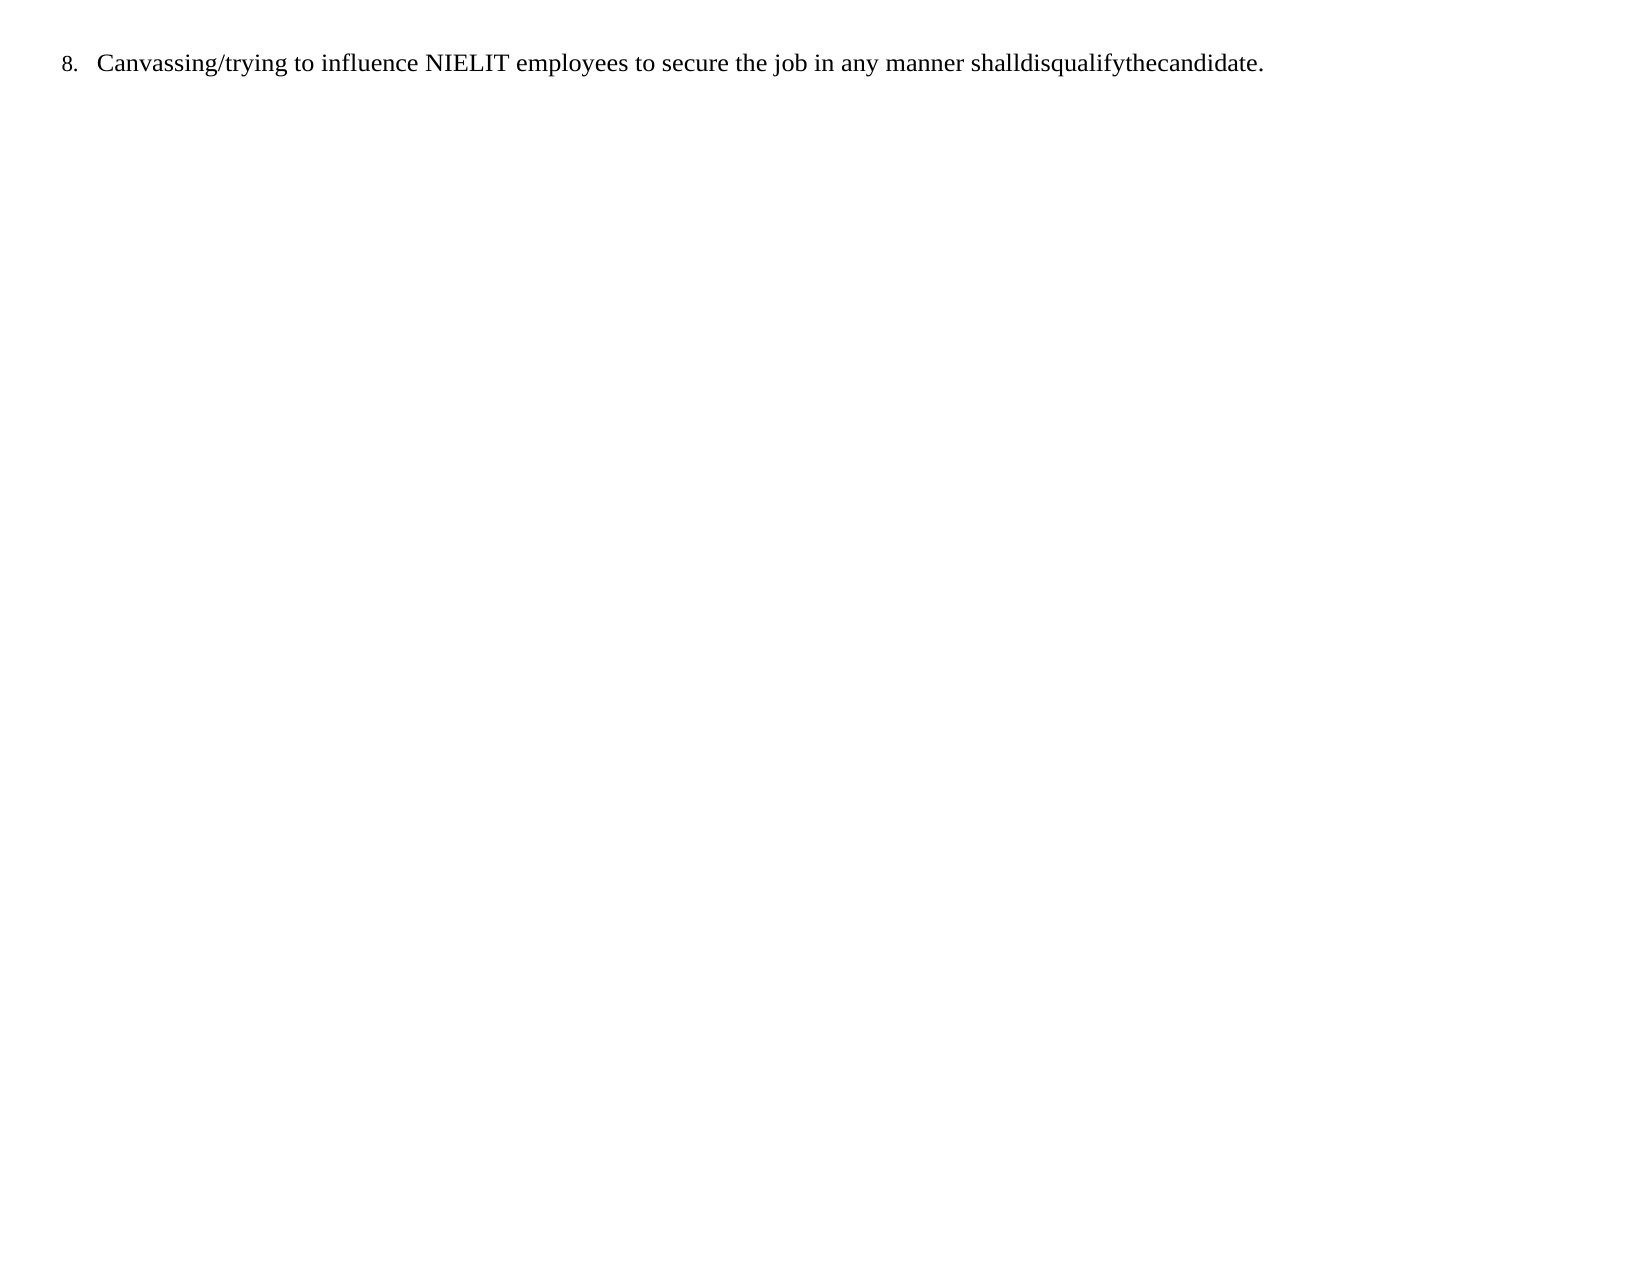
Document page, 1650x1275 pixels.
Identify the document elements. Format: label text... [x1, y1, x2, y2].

list Canvassing/trying to influence NIELIT employees to secure the job in any manner shalldisqualifythecandidate. [61, 48, 1526, 77]
